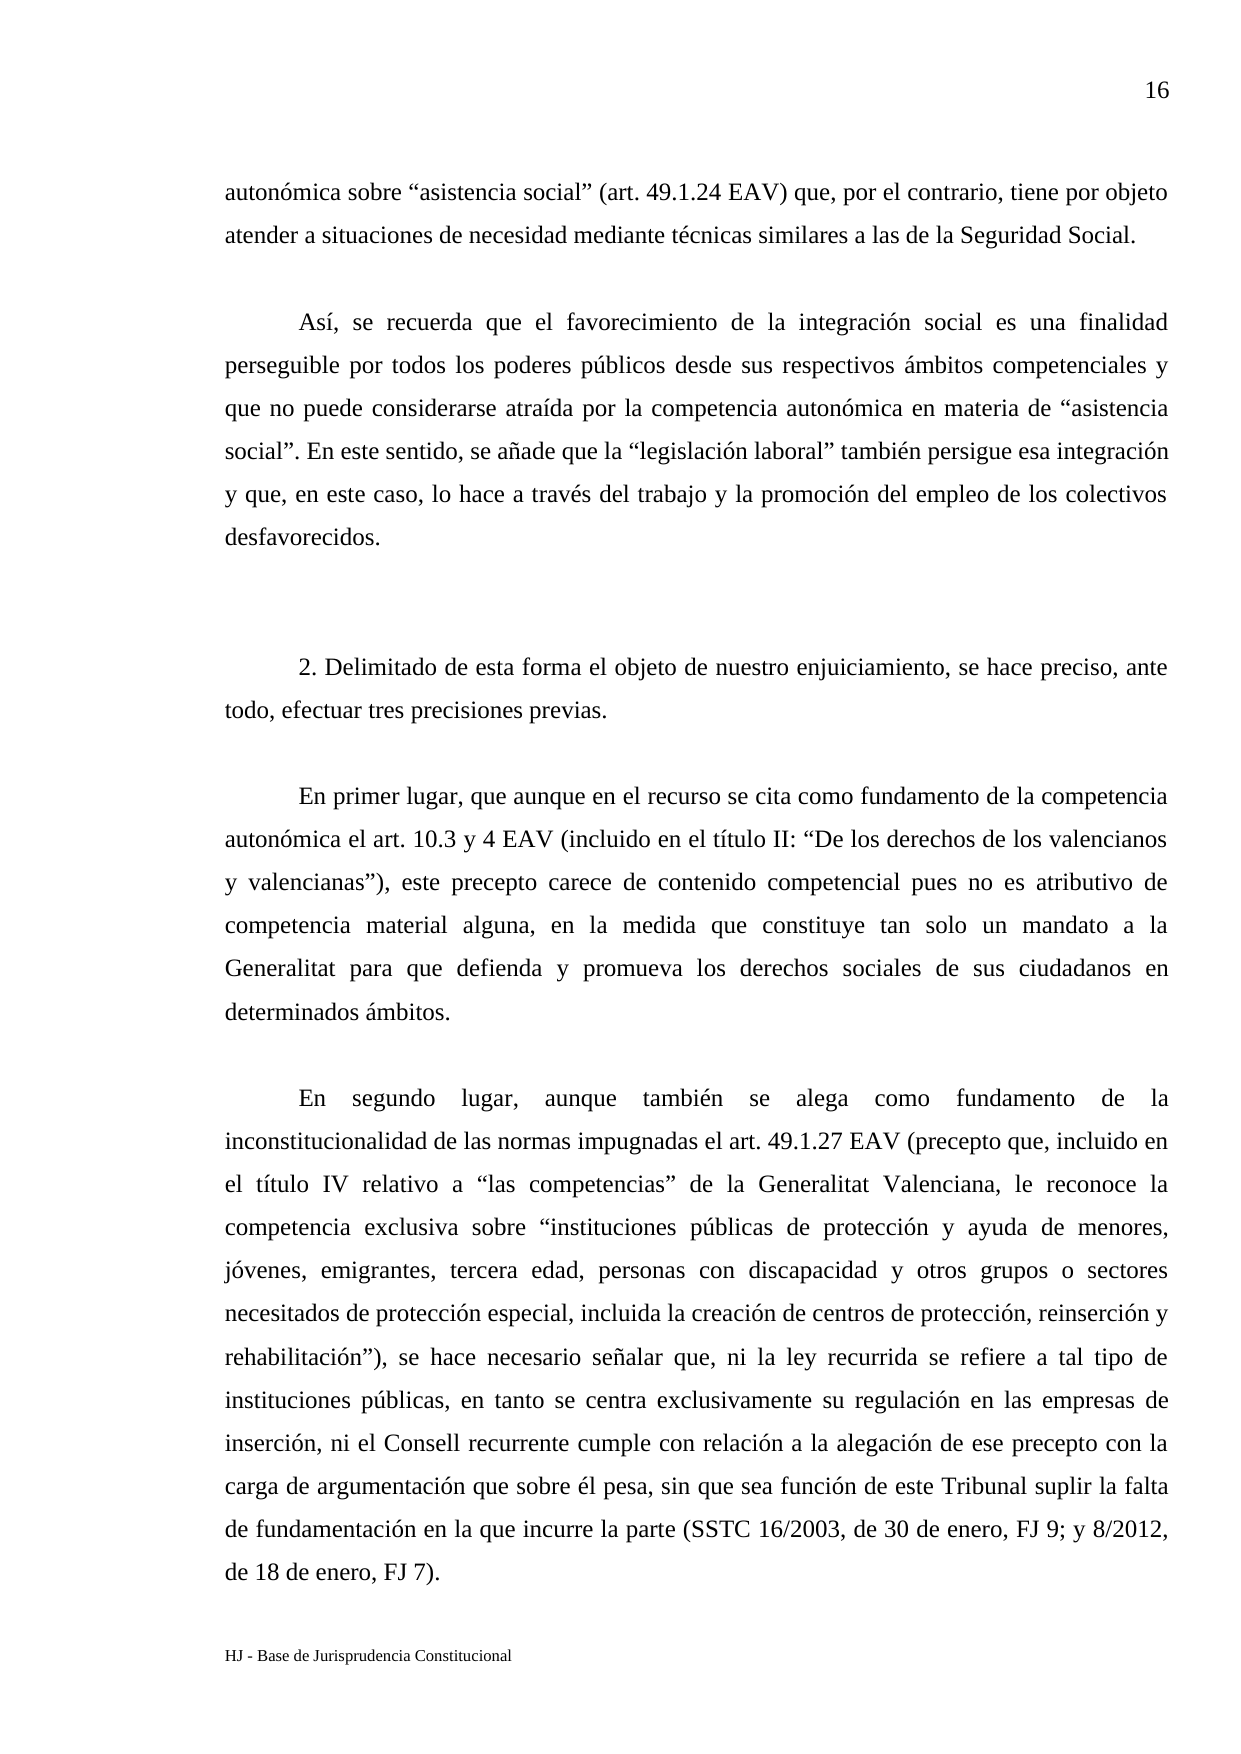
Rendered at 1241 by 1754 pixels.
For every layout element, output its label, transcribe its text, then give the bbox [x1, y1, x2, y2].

text 2. Delimitado de esta forma el objeto de nuestro enjuiciamiento, se hace preciso, ante todo, efectuar tres precisiones previas. [224, 652, 1169, 723]
text En segundo lugar, aunque también se alega como fundamento de la inconstitucionalidad de las normas impugnadas el art. 49.1.27 EAV (precepto que, incluido en el título IV relativo a “las competencias” de la Generalitat Valenciana, le reconoce la competencia exclusiva sobre “instituciones públicas de protección y ayuda de menores, jóvenes, emigrantes, tercera edad, personas con discapacidad y otros grupos o sectores necesitados de protección especial, incluida la creación de centros de protección, reinserción y rehabilitación”), se hace necesario señalar que, ni la ley recurrida se refiere a tal tipo de instituciones públicas, en tanto se centra exclusivamente su regulación en las empresas de inserción, ni el Consell recurrente cumple con relación a la alegación de ese precepto con la carga de argumentación que sobre él pesa, sin que sea función de este Tribunal suplir la falta de fundamentación en la que incurre la parte (SSTC 16/2003, de 30 de enero, FJ 9; y 8/2012, de 18 de enero, FJ 7). [224, 1083, 1169, 1586]
text Así, se recuerda que el favorecimiento de la integración social es una finalidad perseguible por todos los poderes públicos desde sus respectivos ámbitos competenciales y que no puede considerarse atraída por la competencia autonómica en materia de “asistencia social”. En este sentido, se añade que la “legislación laboral” también persigue esa integración y que, en este caso, lo hace a través del trabajo y la promoción del empleo de los colectivos desfavorecidos. [224, 307, 1169, 551]
text En primer lugar, que aunque en el recurso se cita como fundamento de la competencia autonómica el art. 10.3 y 4 EAV (incluido en el título II: “De los derechos de los valencianos y valencianas”), este precepto carece de contenido competencial pues no es atributivo de competencia material alguna, en la medida que constituye tan solo un mandato a la Generalitat para que defienda y promueva los derechos sociales de sus ciudadanos en determinados ámbitos. [224, 781, 1169, 1025]
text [224, 177, 1169, 249]
